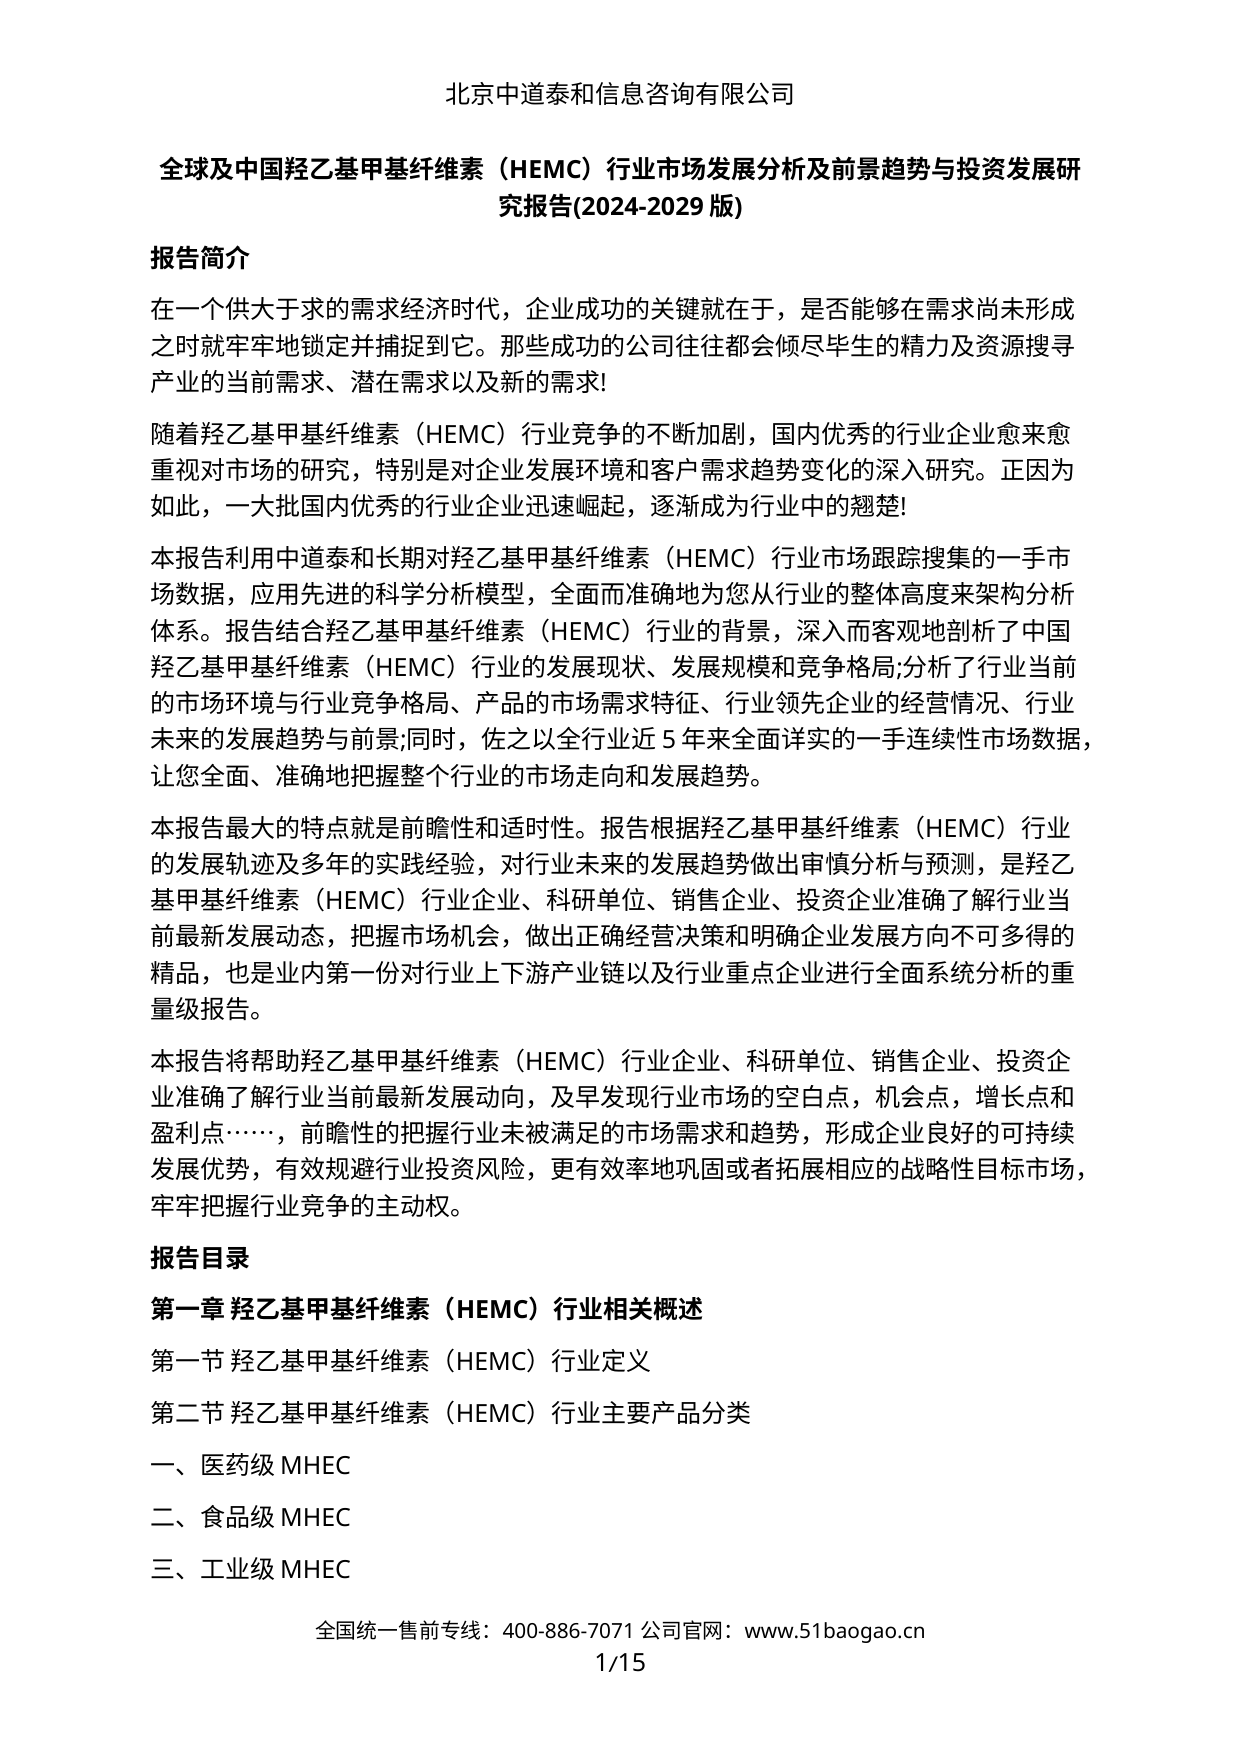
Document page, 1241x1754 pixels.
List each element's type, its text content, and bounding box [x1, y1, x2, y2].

text 三、工业级MHEC [150, 1549, 1090, 1586]
text 本报告将帮助羟乙基甲基纤维素（HEMC）行业企业、科研单位、销售企业、投资企业准确了解行业当前最新发展动向，及早发现行业市场的空白点，机会点，增长点和盈利点……，前瞻性的把握行业未被满足的市场需求和趋势，形成企业良好的可持续发展优势，有效规避行业投资风险，更有效率地巩固或者拓展相应的战略性目标市场，牢牢把握行业竞争的主动权。 [150, 1041, 1090, 1222]
text 第一节 羟乙基甲基纤维素（HEMC）行业定义 [150, 1342, 1090, 1378]
text 随着羟乙基甲基纤维素（HEMC）行业竞争的不断加剧，国内优秀的行业企业愈来愈重视对市场的研究，特别是对企业发展环境和客户需求趋势变化的深入研究。正因为如此，一大批国内优秀的行业企业迅速崛起，逐渐成为行业中的翘楚! [150, 414, 1090, 523]
text 第一章 羟乙基甲基纤维素（HEMC）行业相关概述 [150, 1290, 1090, 1326]
text 全球及中国羟乙基甲基纤维素（HEMC）行业市场发展分析及前景趋势与投资发展研究报告(2024-2029版) [150, 150, 1090, 222]
text 报告简介 [150, 238, 1090, 274]
text 在一个供大于求的需求经济时代，企业成功的关键就在于，是否能够在需求尚未形成之时就牢牢地锁定并捕捉到它。那些成功的公司往往都会倾尽毕生的精力及资源搜寻产业的当前需求、潜在需求以及新的需求! [150, 290, 1090, 399]
text 本报告最大的特点就是前瞻性和适时性。报告根据羟乙基甲基纤维素（HEMC）行业的发展轨迹及多年的实践经验，对行业未来的发展趋势做出审慎分析与预测，是羟乙基甲基纤维素（HEMC）行业企业、科研单位、销售企业、投资企业准确了解行业当前最新发展动态，把握市场机会，做出正确经营决策和明确企业发展方向不可多得的精品，也是业内第一份对行业上下游产业链以及行业重点企业进行全面系统分析的重量级报告。 [150, 808, 1090, 1026]
text 一、医药级MHEC [150, 1446, 1090, 1482]
text 第二节 羟乙基甲基纤维素（HEMC）行业主要产品分类 [150, 1394, 1090, 1430]
text 报告目录 [150, 1238, 1090, 1274]
text 二、食品级MHEC [150, 1497, 1090, 1534]
text 本报告利用中道泰和长期对羟乙基甲基纤维素（HEMC）行业市场跟踪搜集的一手市场数据，应用先进的科学分析模型，全面而准确地为您从行业的整体高度来架构分析体系。报告结合羟乙基甲基纤维素（HEMC）行业的背景，深入而客观地剖析了中国羟乙基甲基纤维素（HEMC）行业的发展现状、发展规模和竞争格局;分析了行业当前的市场环境与行业竞争格局、产品的市场需求特征、行业领先企业的经营情况、行业未来的发展趋势与前景;同时，佐之以全行业近5年来全面详实的一手连续性市场数据，让您全面、准确地把握整个行业的市场走向和发展趋势。 [150, 539, 1090, 792]
